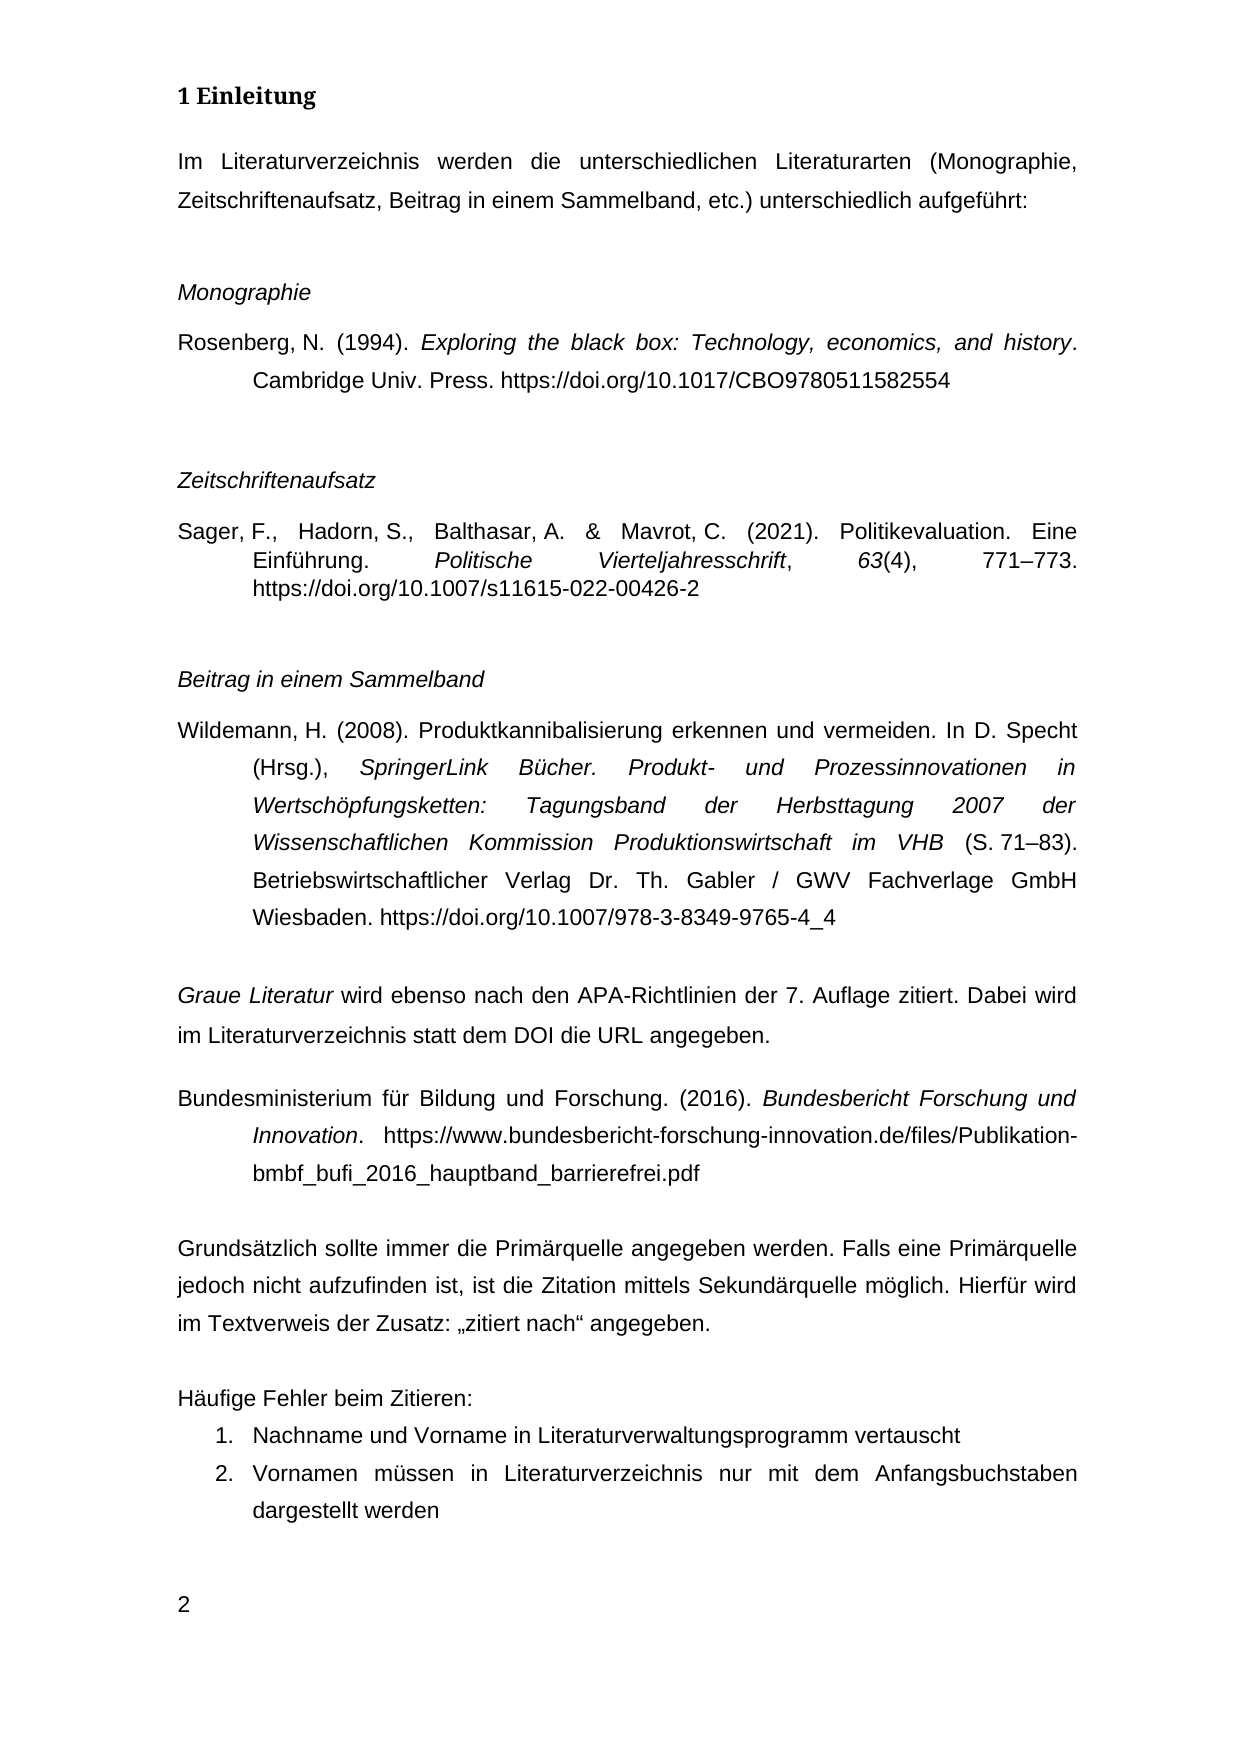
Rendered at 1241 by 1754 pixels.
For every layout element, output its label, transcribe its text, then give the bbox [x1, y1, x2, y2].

text Wildemann, H. (2008). Produktkannibalisierung erkennen und vermeiden. In D. Specht (Hrsg.), SpringerLink Bücher. Produkt- und Prozessinnovationen in Wertschöpfungsketten: Tagungsband der Herbsttagung 2007 der Wissenschaftlichen Kommission Produktionswirtschaft im VHB (S. 71–83). Betriebswirtschaftlicher Verlag Dr. Th. Gabler / GWV Fachverlage GmbH Wiesbaden. https://doi.org/10.1007/978-3-8349-9765-4_4 [177, 705, 1078, 930]
list Vornamen müssen in Literaturverzeichnis nur mit dem Anfangsbuchstaben dargestellt werden [215, 1449, 1078, 1524]
list Beitrag in einem Sammelband [177, 666, 1078, 692]
list Monographie [177, 279, 1078, 305]
list Graue Literatur wird ebenso nach den APA-Richtlinien der 7. Auflage zitiert. Dabei wird im Literaturverzeichnis statt dem DOI die URL angegeben. [177, 982, 1078, 1048]
list Im Literaturverzeichnis werden die unterschiedlichen Literaturarten (Monographie, Zeitschriftenaufsatz, Beitrag in einem Sammelband, etc.) unterschiedlich aufgeführt: [177, 148, 1078, 213]
text Bundesministerium für Bildung und Forschung. (2016). Bundesbericht Forschung und Innovation. https://www.bundesbericht-forschung-innovation.de/files/Publikation-bmbf_bufi_2016_hauptband_barrierefrei.pdf [177, 1074, 1078, 1186]
text Häufige Fehler beim Zitieren: [177, 1374, 1078, 1411]
text Rosenberg, N. (1994). Exploring the black box: Technology, economics, and history. Cambridge Univ. Press. https://doi.org/10.1017/CBO9780511582554 [177, 318, 1078, 393]
list Nachname und Vorname in Literaturverwaltungsprogramm vertauscht [215, 1411, 1078, 1449]
text Zeitschriftenaufsatz [177, 456, 1078, 493]
text Sager, F., Hadorn, S., Balthasar, A. & Mavrot, C. (2021). Politikevaluation. Eine Einführung. Politische Vierteljahresschrift, 63(4), 771–773. https://doi.org/10.1007/s11615-022-00426-2 [177, 518, 1078, 601]
text Grundsätzlich sollte immer die Primärquelle angegeben werden. Falls eine Primärquelle jedoch nicht aufzufinden ist, ist die Zitation mittels Sekundärquelle möglich. Hierfür wird im Textverweis der Zusatz: „zitiert nach“ angegeben. [177, 1224, 1078, 1336]
